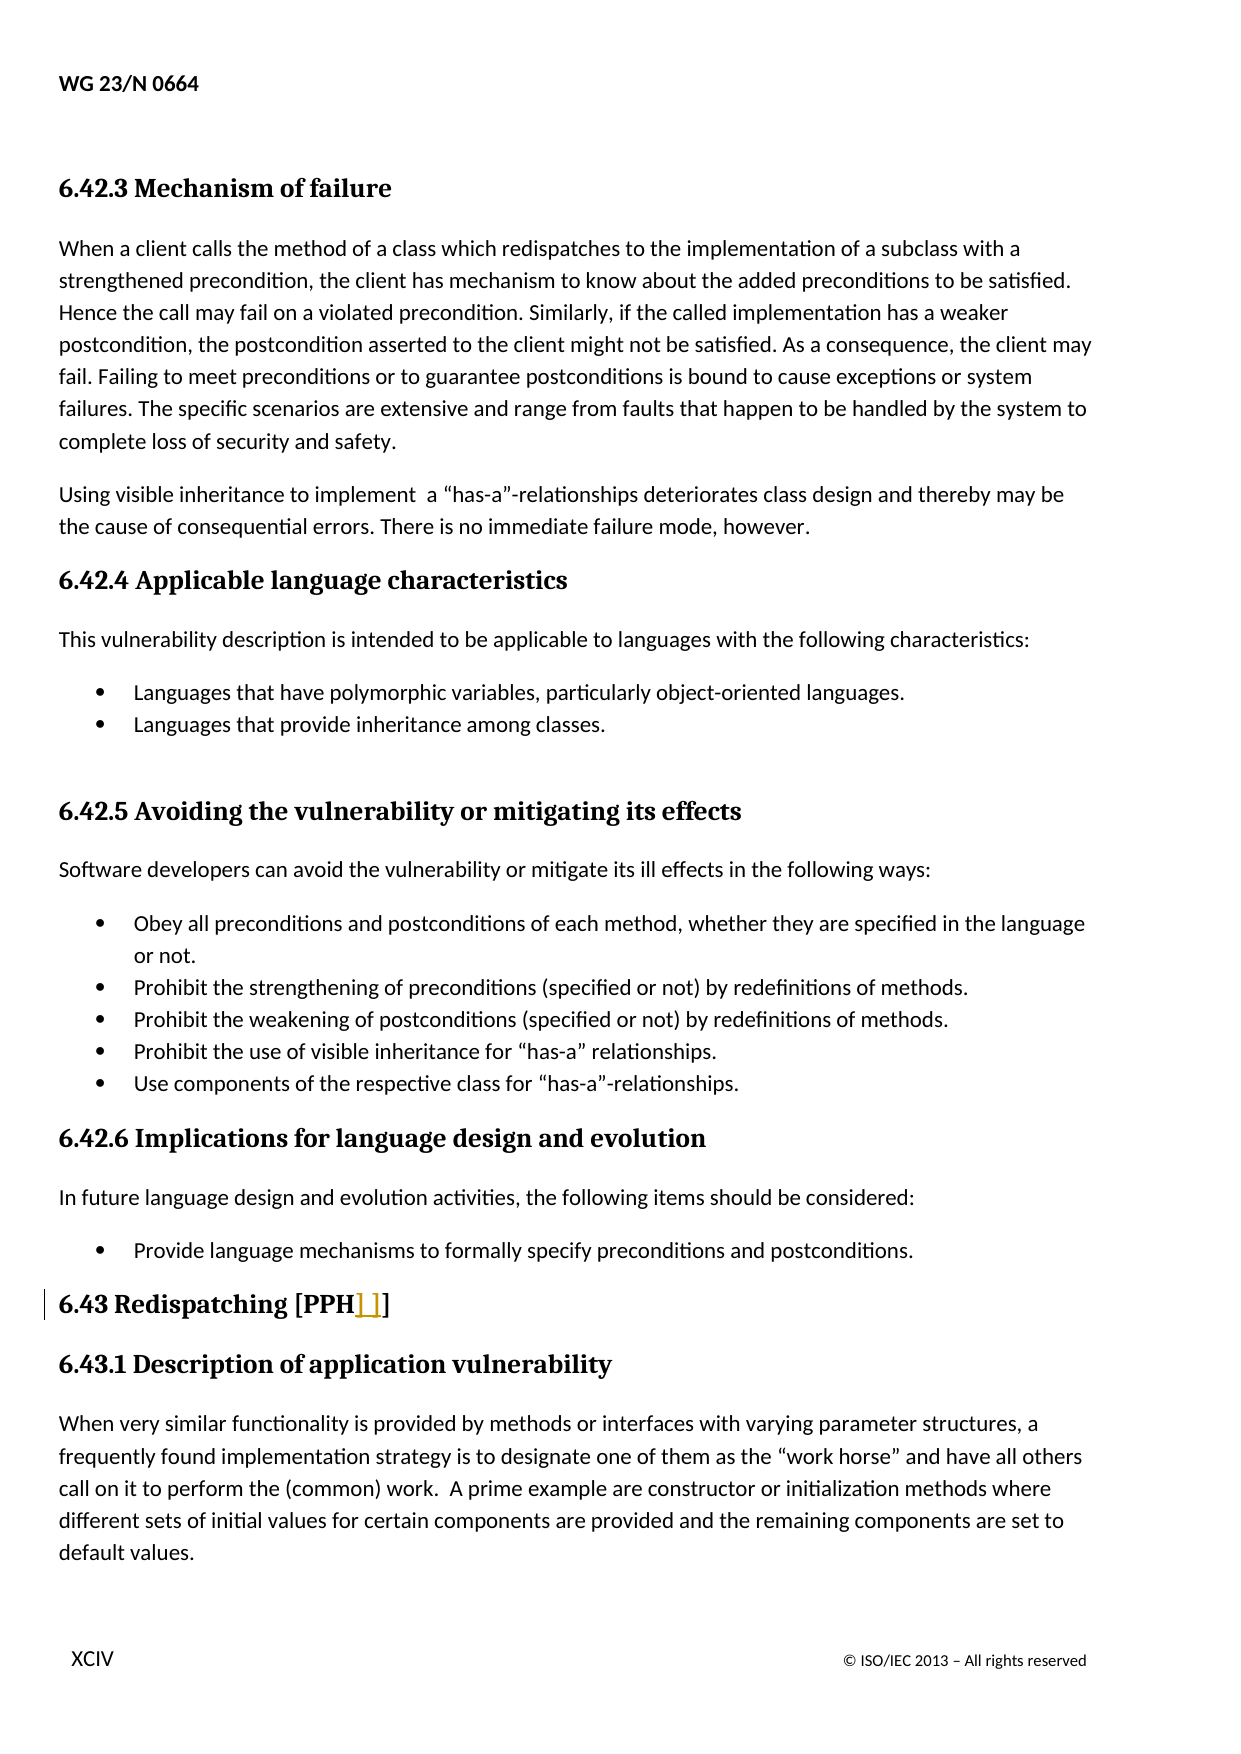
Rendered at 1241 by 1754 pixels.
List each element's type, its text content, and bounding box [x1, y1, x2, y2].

text In future language design and evolution activities, the following items should be considered: [58, 1183, 1099, 1211]
subtitle 6.42.3 Mechanism of failure [58, 173, 1099, 205]
list Prohibit the use of visible inheritance for “has-a” relationships. [96, 1037, 1099, 1065]
subtitle 6.43 Redispatching [PPH] [58, 1289, 1099, 1320]
text When very similar functionality is provided by methods or interfaces with varying parameter structures, a frequently found implementation strategy is to designate one of them as the “work horse” and have all others call on it to perform the (common) work. A prime example are constructor or initialization methods where different sets of initial values for certain components are provided and the remaining components are set to default values. [58, 1409, 1099, 1566]
subtitle 6.42.6 Implications for language design and evolution [58, 1123, 1099, 1154]
subtitle 6.42.4 Applicable language characteristics [58, 565, 1099, 596]
list Languages that have polymorphic variables, particularly object-oriented languages. [96, 678, 1099, 706]
list Provide language mechanisms to formally specify preconditions and postconditions. [96, 1236, 1099, 1264]
text This vulnerability description is intended to be applicable to languages with the following characteristics: [58, 625, 1099, 653]
list Prohibit the strengthening of preconditions (specified or not) by redefinitions of methods. [96, 973, 1099, 1001]
text When a client calls the method of a class which redispatches to the implementation of a subclass with a strengthened precondition, the client has mechanism to know about the added preconditions to be satisfied. Hence the call may fail on a violated precondition. Similarly, if the called implementation has a weaker postcondition, the postcondition asserted to the client might not be satisfied. As a consequence, the client may fail. Failing to meet preconditions or to guarantee postconditions is bound to cause exceptions or system failures. The specific scenarios are extensive and range from faults that happen to be handled by the system to complete loss of security and safety. [58, 234, 1099, 455]
subtitle 6.42.5 Avoiding the vulnerability or mitigating its effects [58, 796, 1099, 827]
list Languages that provide inheritance among classes. [96, 710, 1099, 738]
list Use components of the respective class for “has-a”-relationships. [96, 1069, 1099, 1098]
list Obey all preconditions and postconditions of each method, whether they are specified in the language or not. [96, 909, 1099, 969]
text Software developers can avoid the vulnerability or mitigate its ill effects in the following ways: [58, 856, 1099, 884]
subtitle 6.43.1 Description of application vulnerability [58, 1349, 1099, 1381]
list Prohibit the weakening of postconditions (specified or not) by redefinitions of methods. [96, 1005, 1099, 1033]
text Using visible inheritance to implement a “has-a”-relationships deteriorates class design and thereby may be the cause of consequential errors. There is no immediate failure mode, however. [58, 480, 1099, 540]
